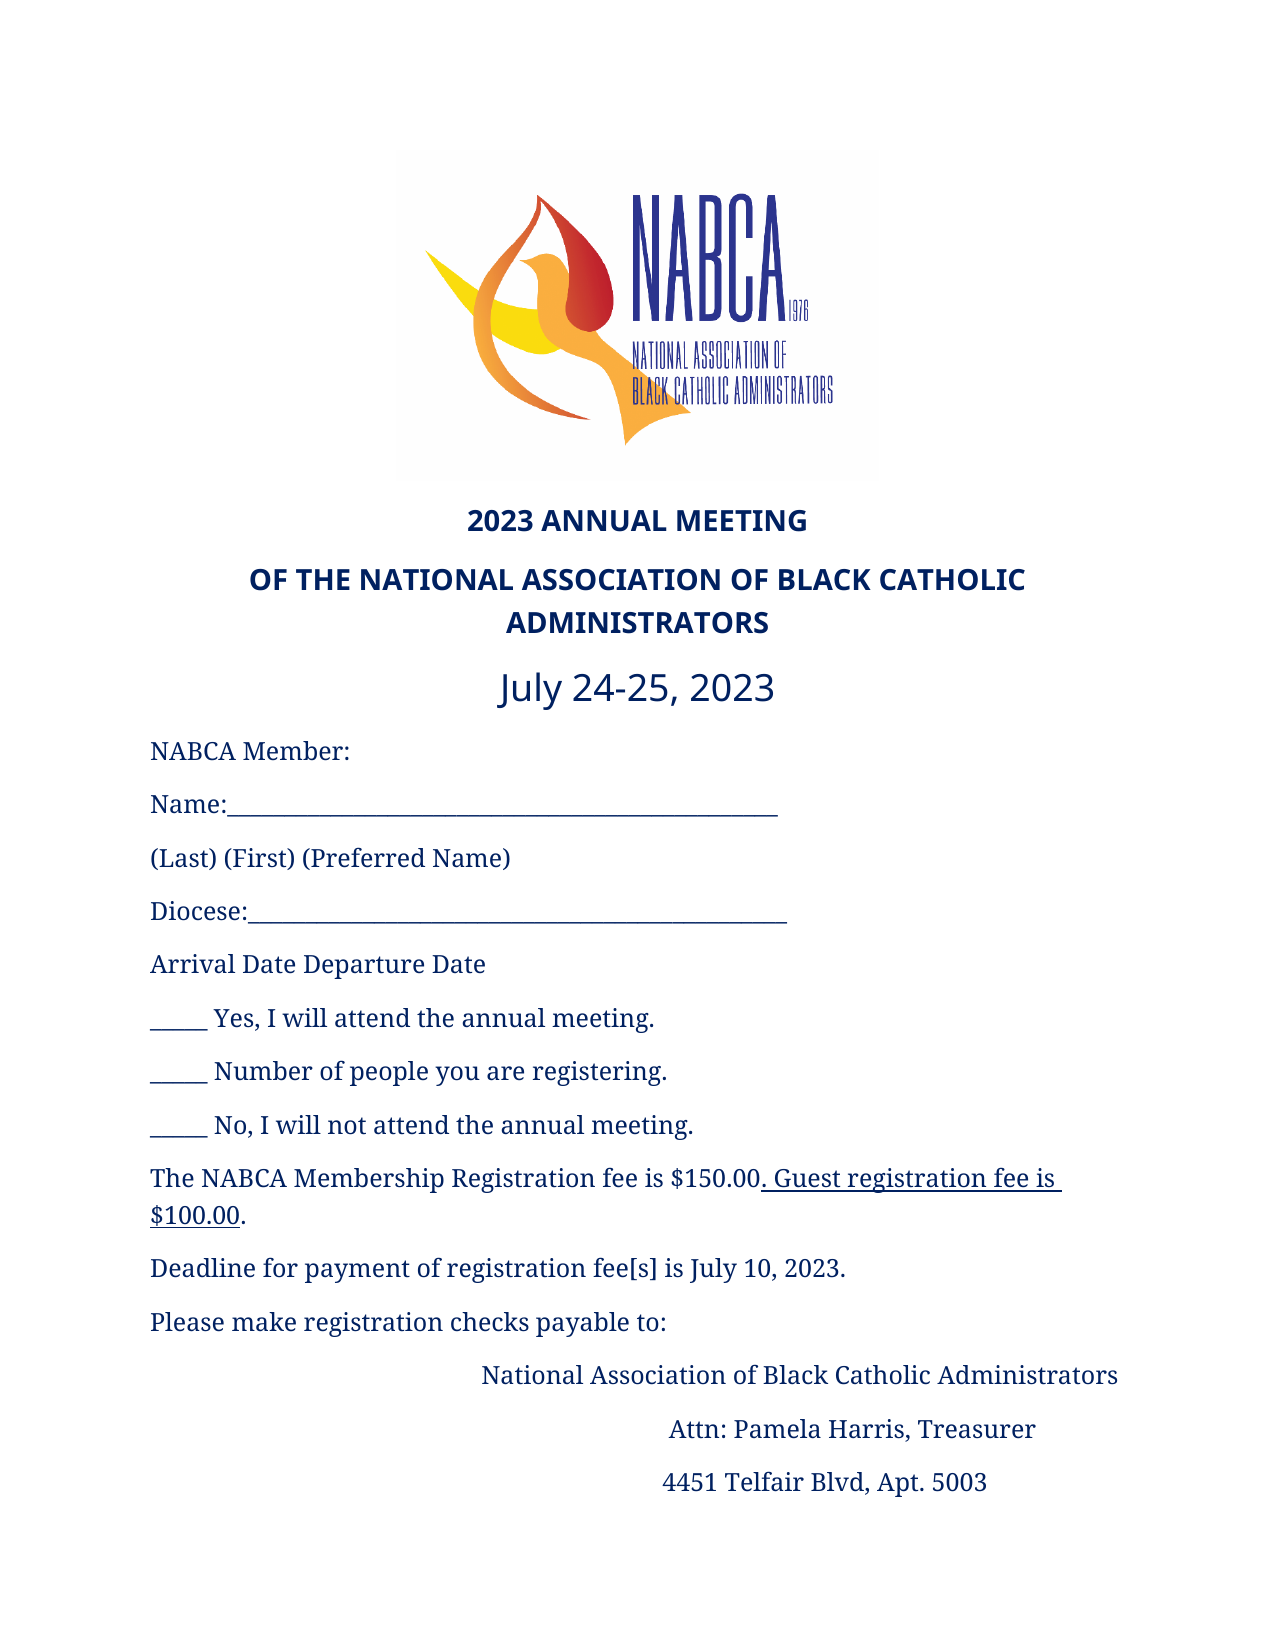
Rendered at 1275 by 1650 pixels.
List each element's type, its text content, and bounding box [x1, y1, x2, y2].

text July 24-25, 2023 [150, 662, 1125, 713]
text 2023 ANNUAL MEETING [150, 500, 1125, 539]
text 4451 Telfair Blvd, Apt. 5003 [150, 1465, 1125, 1499]
text _____ No, I will not attend the annual meeting. [150, 1107, 1125, 1142]
text Arrival Date Departure Date [150, 947, 1125, 981]
text Deadline for payment of registration fee[s] is July 10, 2023. [150, 1251, 1125, 1285]
text The NABCA Membership Registration fee is $150.00. Guest registration fee is $100.00. [150, 1161, 1125, 1232]
text Attn: Pamela Harris, Treasurer [150, 1411, 1125, 1446]
text (Last) (First) (Preferred Name) [150, 840, 1125, 874]
text OF THE NATIONAL ASSOCIATION OF BLACK CATHOLIC ADMINISTRATORS [150, 559, 1125, 642]
text _____ Number of people you are registering. [150, 1054, 1125, 1088]
text Please make registration checks payable to: [150, 1304, 1125, 1339]
picture [396, 150, 879, 481]
text Name:________________________________________________ [150, 787, 1125, 821]
text National Association of Black Catholic Administrators [150, 1358, 1125, 1392]
text Diocese:_______________________________________________ [150, 894, 1125, 928]
text NABCA Member: [150, 733, 1125, 767]
text _____ Yes, I will attend the annual meeting. [150, 1001, 1125, 1035]
